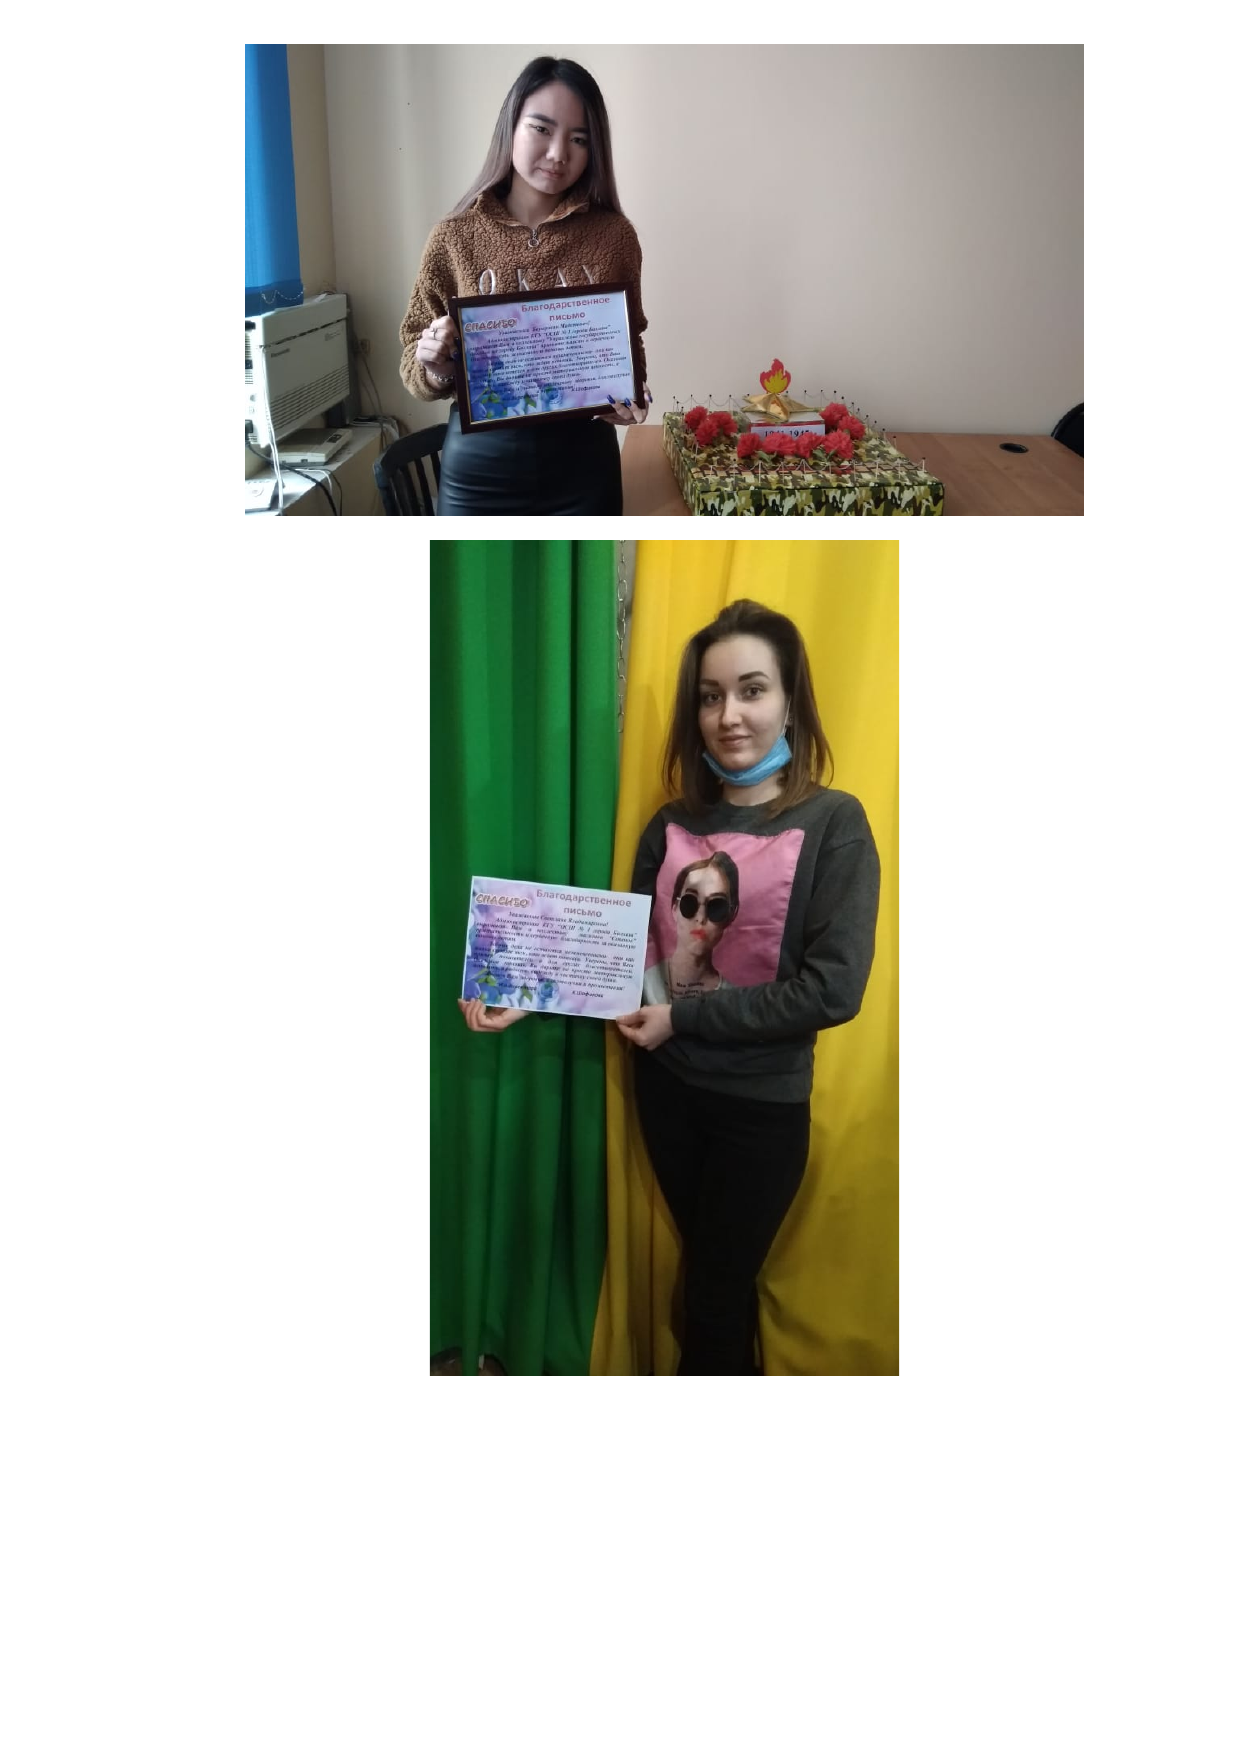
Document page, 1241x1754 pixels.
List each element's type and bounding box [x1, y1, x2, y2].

picture [245, 44, 1084, 516]
picture [429, 540, 900, 1376]
